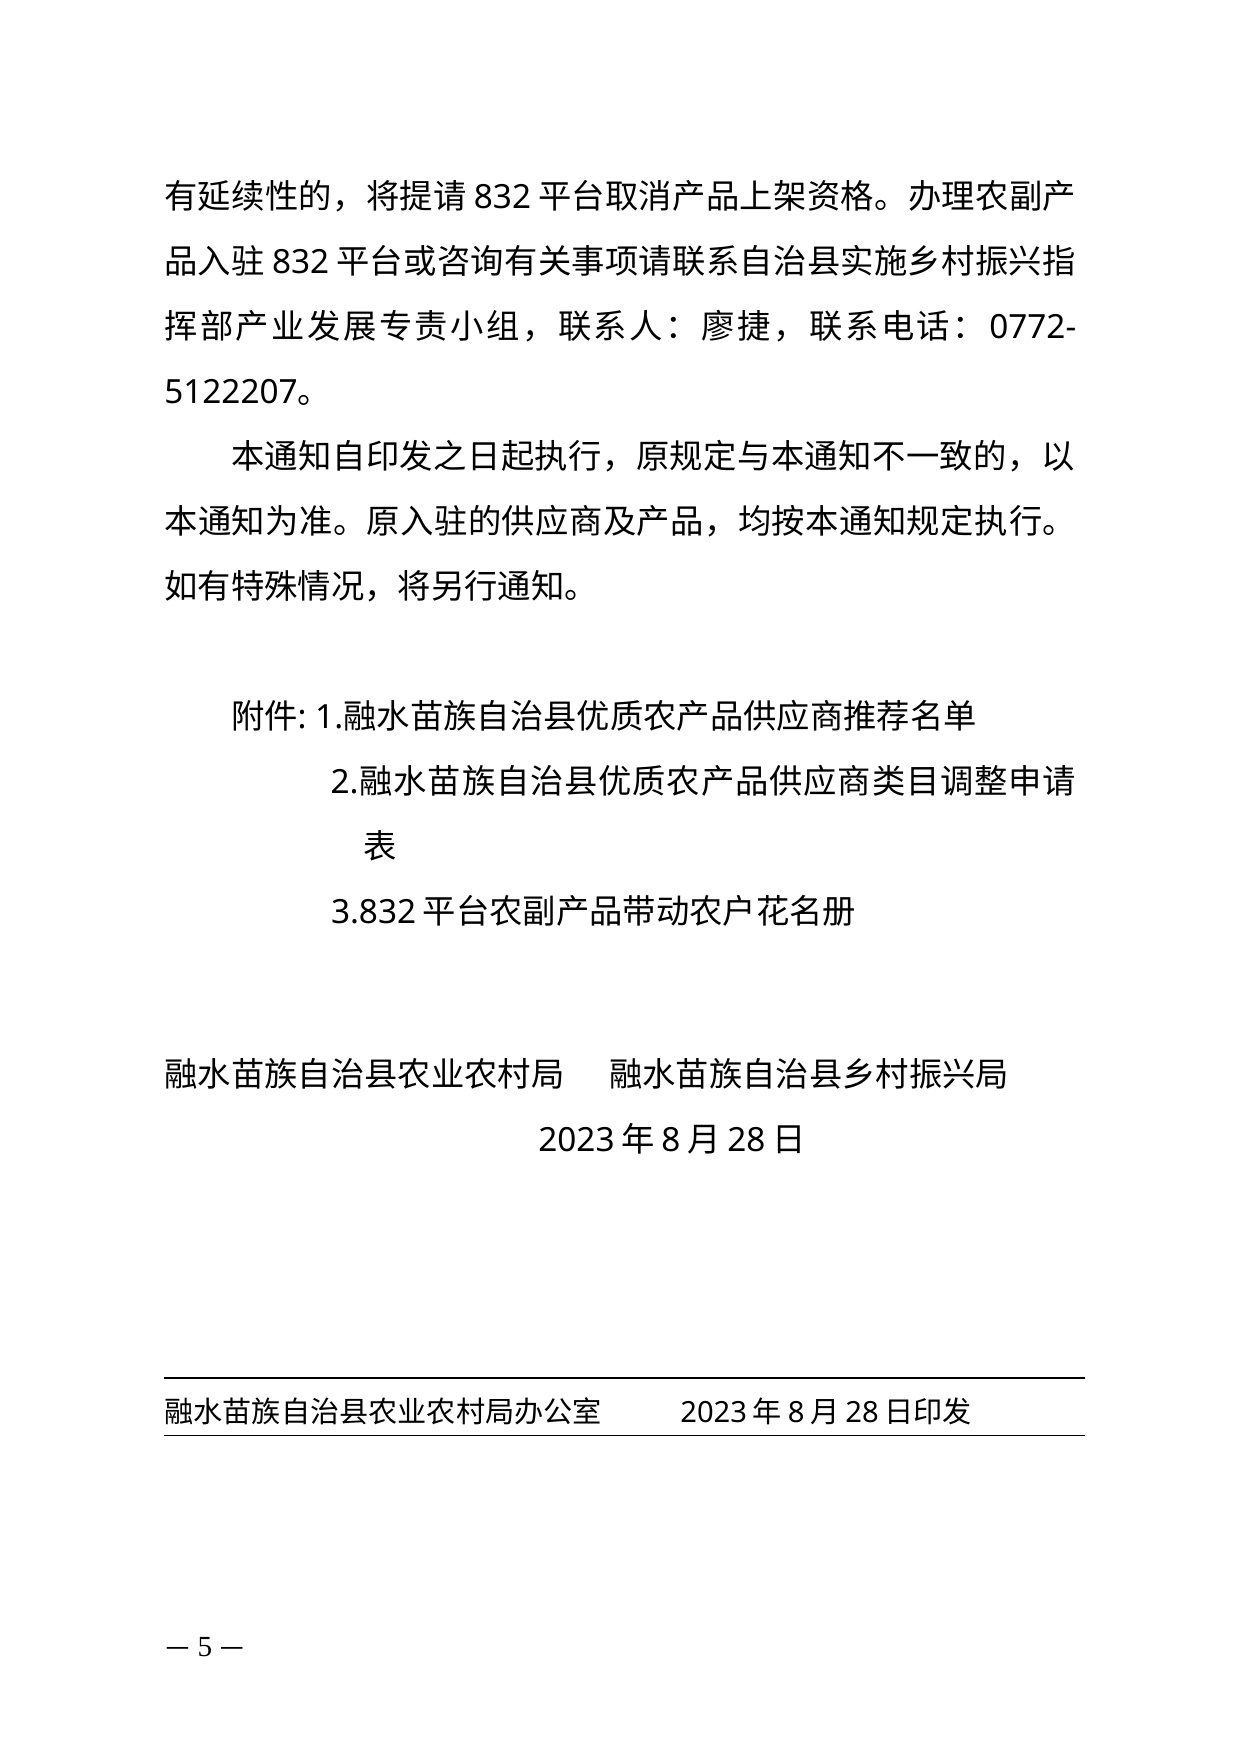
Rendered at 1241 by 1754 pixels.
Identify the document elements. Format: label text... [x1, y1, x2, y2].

subtitle 本通知自印发之日起执行，原规定与本通知不一致的，以本通知为准。原入驻的供应商及产品，均按本通知规定执行。如有特殊情况，将另行通知。 [164, 422, 1076, 617]
subtitle 2.融水苗族自治县优质农产品供应商类目调整申请表 [330, 747, 1076, 877]
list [164, 162, 1076, 422]
subtitle 附件: 1.融水苗族自治县优质农产品供应商推荐名单 [164, 682, 1076, 747]
subtitle 3.832平台农副产品带动农户花名册 [164, 877, 1076, 942]
text 融水苗族自治县农业农村局办公室 2023年8月28日印发 [164, 1379, 1085, 1435]
text 2023年8月28日 [330, 1104, 1076, 1169]
text 融水苗族自治县农业农村局 融水苗族自治县乡村振兴局 [164, 1039, 1076, 1104]
